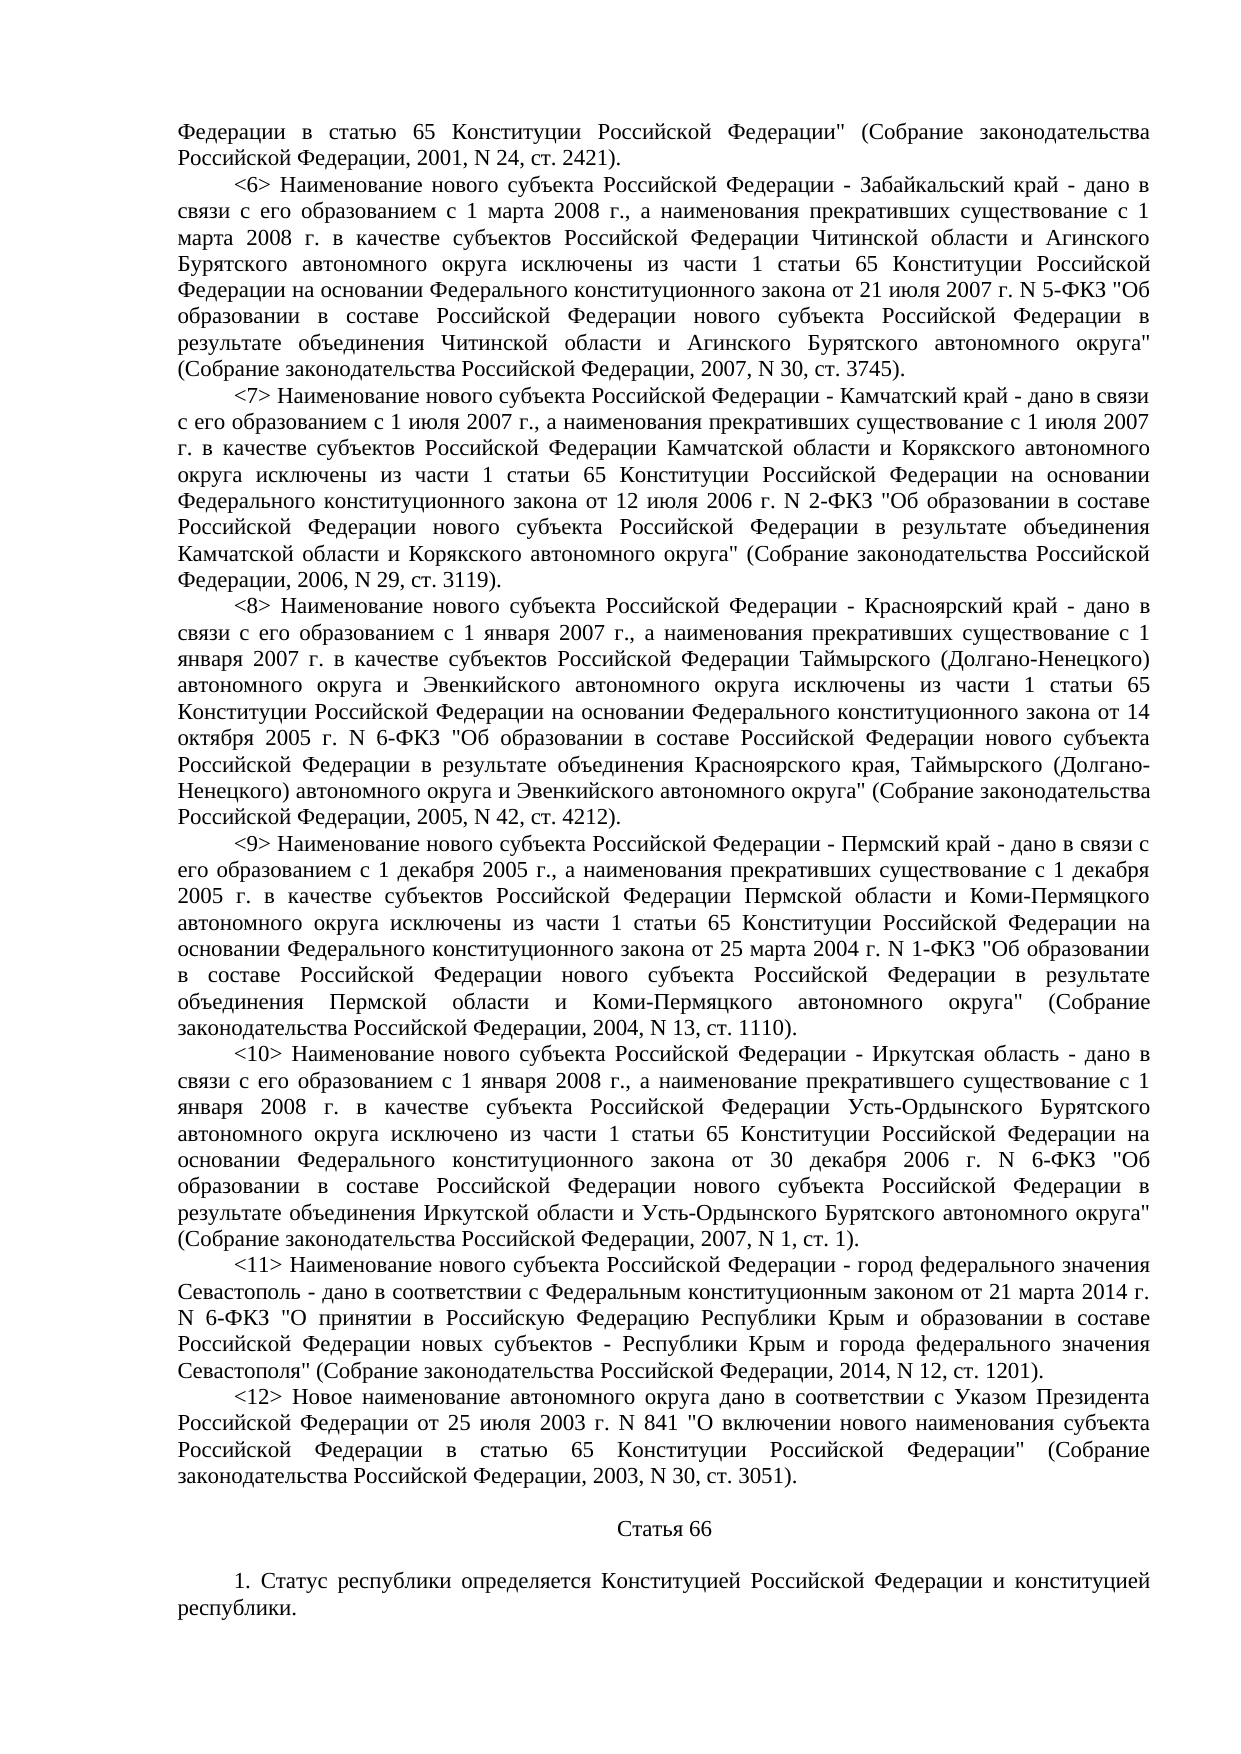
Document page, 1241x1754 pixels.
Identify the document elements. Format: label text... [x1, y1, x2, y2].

text <9> Наименование нового субъекта Российской Федерации - Пермский край - дано в связи с его образованием с 1 декабря 2005 г., а наименования прекративших существование с 1 декабря 2005 г. в качестве субъектов Российской Федерации Пермской области и Коми-Пермяцкого автономного округа исключены из части 1 статьи 65 Конституции Российской Федерации на основании Федерального конституционного закона от 25 марта 2004 г. N 1-ФКЗ "Об образовании в составе Российской Федерации нового субъекта Российской Федерации в результате объединения Пермской области и Коми-Пермяцкого автономного округа" (Собрание законодательства Российской Федерации, 2004, N 13, ст. 1110). [177, 830, 1152, 1041]
text <8> Наименование нового субъекта Российской Федерации - Красноярский край - дано в связи с его образованием с 1 января 2007 г., а наименования прекративших существование с 1 января 2007 г. в качестве субъектов Российской Федерации Таймырского (Долгано-Ненецкого) автономного округа и Эвенкийского автономного округа исключены из части 1 статьи 65 Конституции Российской Федерации на основании Федерального конституционного закона от 14 октября 2005 г. N 6-ФКЗ "Об образовании в составе Российской Федерации нового субъекта Российской Федерации в результате объединения Красноярского края, Таймырского (Долгано-Ненецкого) автономного округа и Эвенкийского автономного округа" (Собрание законодательства Российской Федерации, 2005, N 42, ст. 4212). [177, 592, 1152, 830]
text <10> Наименование нового субъекта Российской Федерации - Иркутская область - дано в связи с его образованием с 1 января 2008 г., а наименование прекратившего существование с 1 января 2008 г. в качестве субъекта Российской Федерации Усть-Ордынского Бурятского автономного округа исключено из части 1 статьи 65 Конституции Российской Федерации на основании Федерального конституционного закона от 30 декабря 2006 г. N 6-ФКЗ "Об образовании в составе Российской Федерации нового субъекта Российской Федерации в результате объединения Иркутской области и Усть-Ордынского Бурятского автономного округа" (Собрание законодательства Российской Федерации, 2007, N 1, ст. 1). [177, 1041, 1152, 1251]
text <12> Новое наименование автономного округа дано в соответствии с Указом Президента Российской Федерации от 25 июля 2003 г. N 841 "О включении нового наименования субъекта Российской Федерации в статью 65 Конституции Российской Федерации" (Собрание законодательства Российской Федерации, 2003, N 30, ст. 3051). [177, 1383, 1152, 1488]
text 1. Статус республики определяется Конституцией Российской Федерации и конституцией республики. [177, 1568, 1152, 1620]
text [177, 118, 1152, 171]
text <6> Наименование нового субъекта Российской Федерации - Забайкальский край - дано в связи с его образованием с 1 марта 2008 г., а наименования прекративших существование с 1 марта 2008 г. в качестве субъектов Российской Федерации Читинской области и Агинского Бурятского автономного округа исключены из части 1 статьи 65 Конституции Российской Федерации на основании Федерального конституционного закона от 21 июля 2007 г. N 5-ФКЗ "Об образовании в составе Российской Федерации нового субъекта Российской Федерации в результате объединения Читинской области и Агинского Бурятского автономного округа" (Собрание законодательства Российской Федерации, 2007, N 30, ст. 3745). [177, 171, 1152, 382]
text <7> Наименование нового субъекта Российской Федерации - Камчатский край - дано в связи с его образованием с 1 июля 2007 г., а наименования прекративших существование с 1 июля 2007 г. в качестве субъектов Российской Федерации Камчатской области и Корякского автономного округа исключены из части 1 статьи 65 Конституции Российской Федерации на основании Федерального конституционного закона от 12 июля 2006 г. N 2-ФКЗ "Об образовании в составе Российской Федерации нового субъекта Российской Федерации в результате объединения Камчатской области и Корякского автономного округа" (Собрание законодательства Российской Федерации, 2006, N 29, ст. 3119). [177, 382, 1152, 592]
text Статья 66 [177, 1515, 1152, 1541]
text <11> Наименование нового субъекта Российской Федерации - город федерального значения Севастополь - дано в соответствии с Федеральным конституционным законом от 21 марта 2014 г. N 6-ФКЗ "О принятии в Российскую Федерацию Республики Крым и образовании в составе Российской Федерации новых субъектов - Республики Крым и города федерального значения Севастополя" (Собрание законодательства Российской Федерации, 2014, N 12, ст. 1201). [177, 1251, 1152, 1383]
